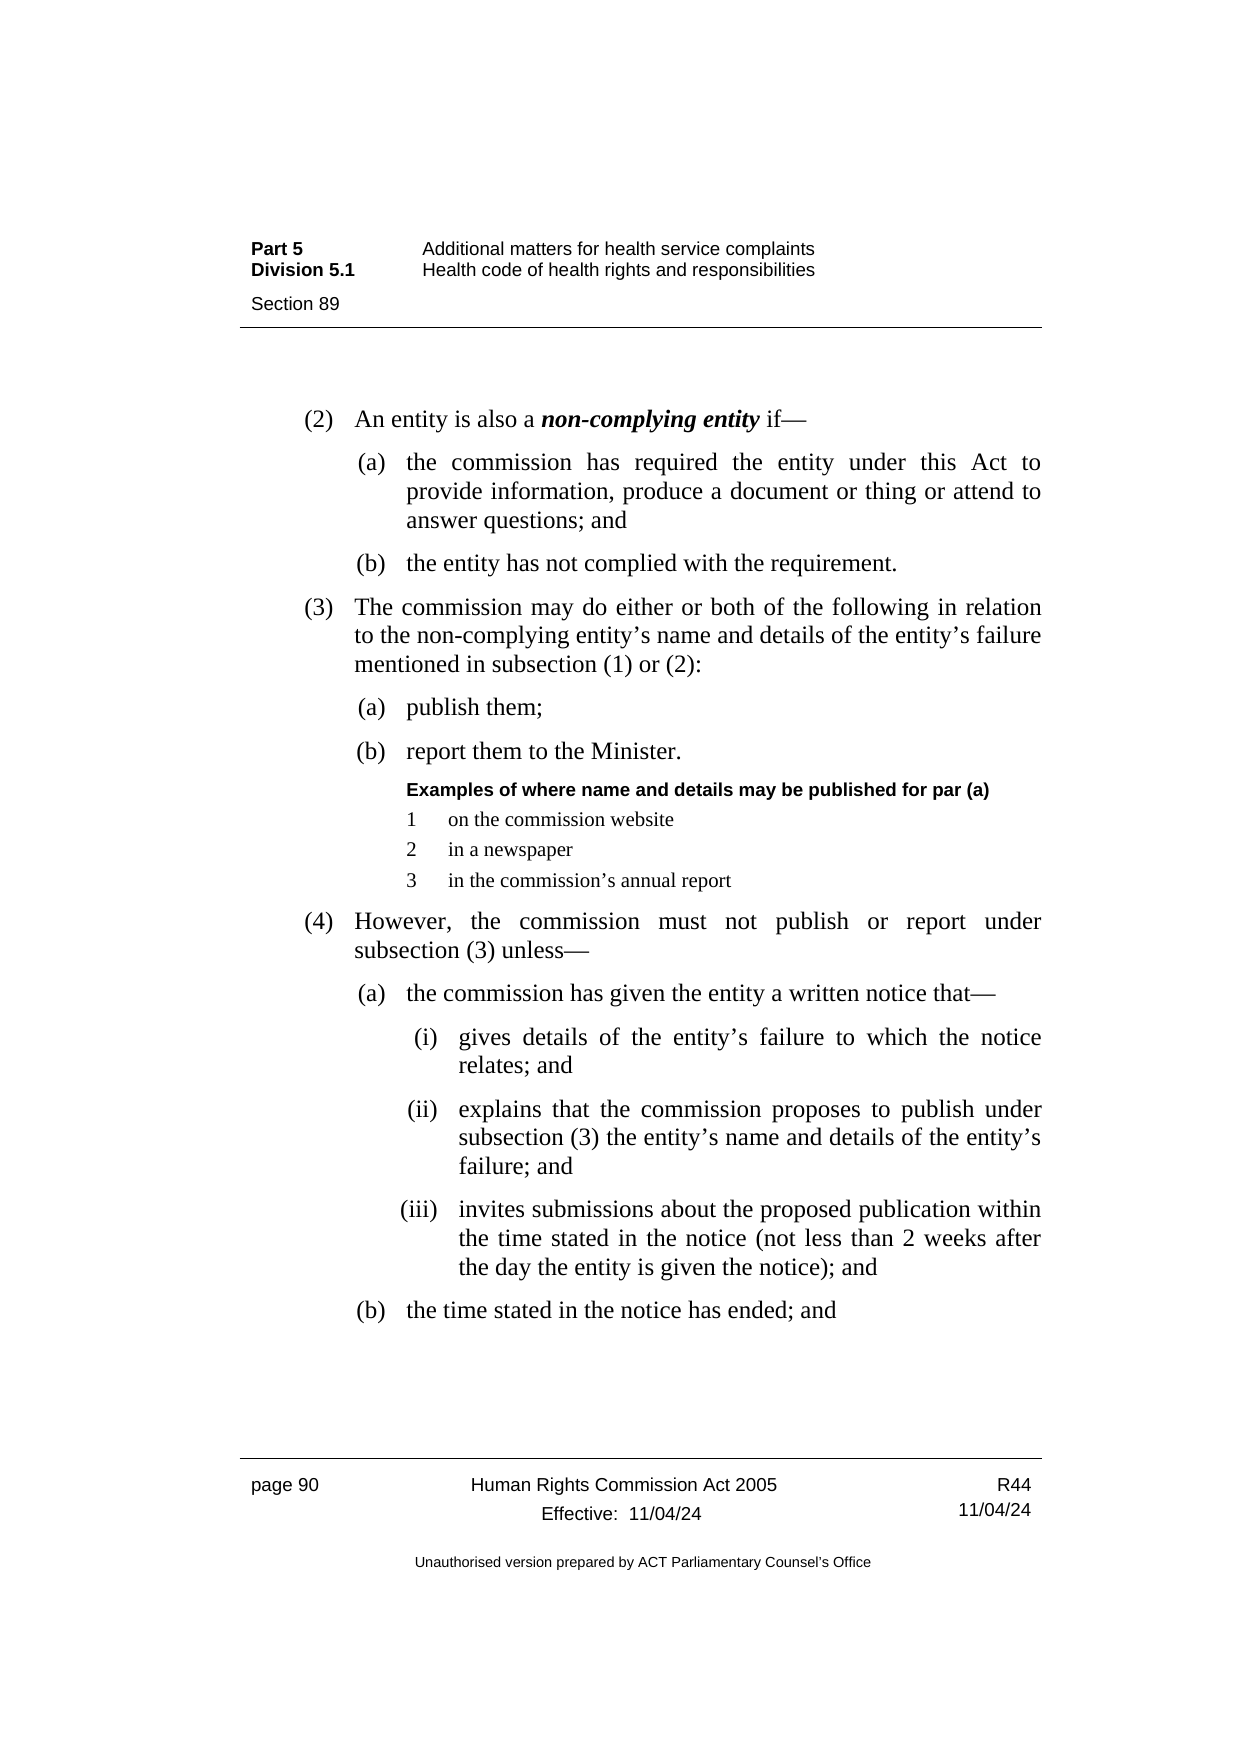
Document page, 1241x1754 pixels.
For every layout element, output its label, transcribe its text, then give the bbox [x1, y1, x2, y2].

text 2 in a newspaper [406, 837, 1042, 861]
text (iii) invites submissions about the proposed publication within the time stated in the notice (not less than 2 weeks after the day the entity is given the notice); and [239, 1194, 1042, 1281]
text (ii) explains that the commission proposes to publish under subsection (3) the entity’s name and details of the entity’s failure; and [239, 1094, 1042, 1180]
text 3 in the commission’s annual report [406, 868, 1042, 892]
text (4) However, the commission must not publish or report under subsection (3) unless— [239, 906, 1042, 964]
text (a) publish them; [239, 692, 1042, 721]
text Examples of where name and details may be published for par (a) [406, 779, 1042, 801]
text (b) report them to the Minister. [239, 736, 1042, 764]
text (3) The commission may do either or both of the following in relation to the non-complying entity’s name and details of the entity’s failure mentioned in subsection (1) or (2): [239, 592, 1042, 678]
text (a) the commission has required the entity under this Act to provide information, produce a document or thing or attend to answer questions; and [239, 447, 1042, 534]
text (i) gives details of the entity’s failure to which the notice relates; and [239, 1022, 1042, 1079]
text (b) the entity has not complied with the requirement. [239, 548, 1042, 577]
text (a) the commission has given the entity a written notice that— [239, 978, 1042, 1007]
text (2) An entity is also a non-complying entity if— [239, 404, 1042, 433]
text 1 on the commission website [406, 807, 1042, 831]
text (b) the time stated in the notice has ended; and [239, 1295, 1042, 1324]
